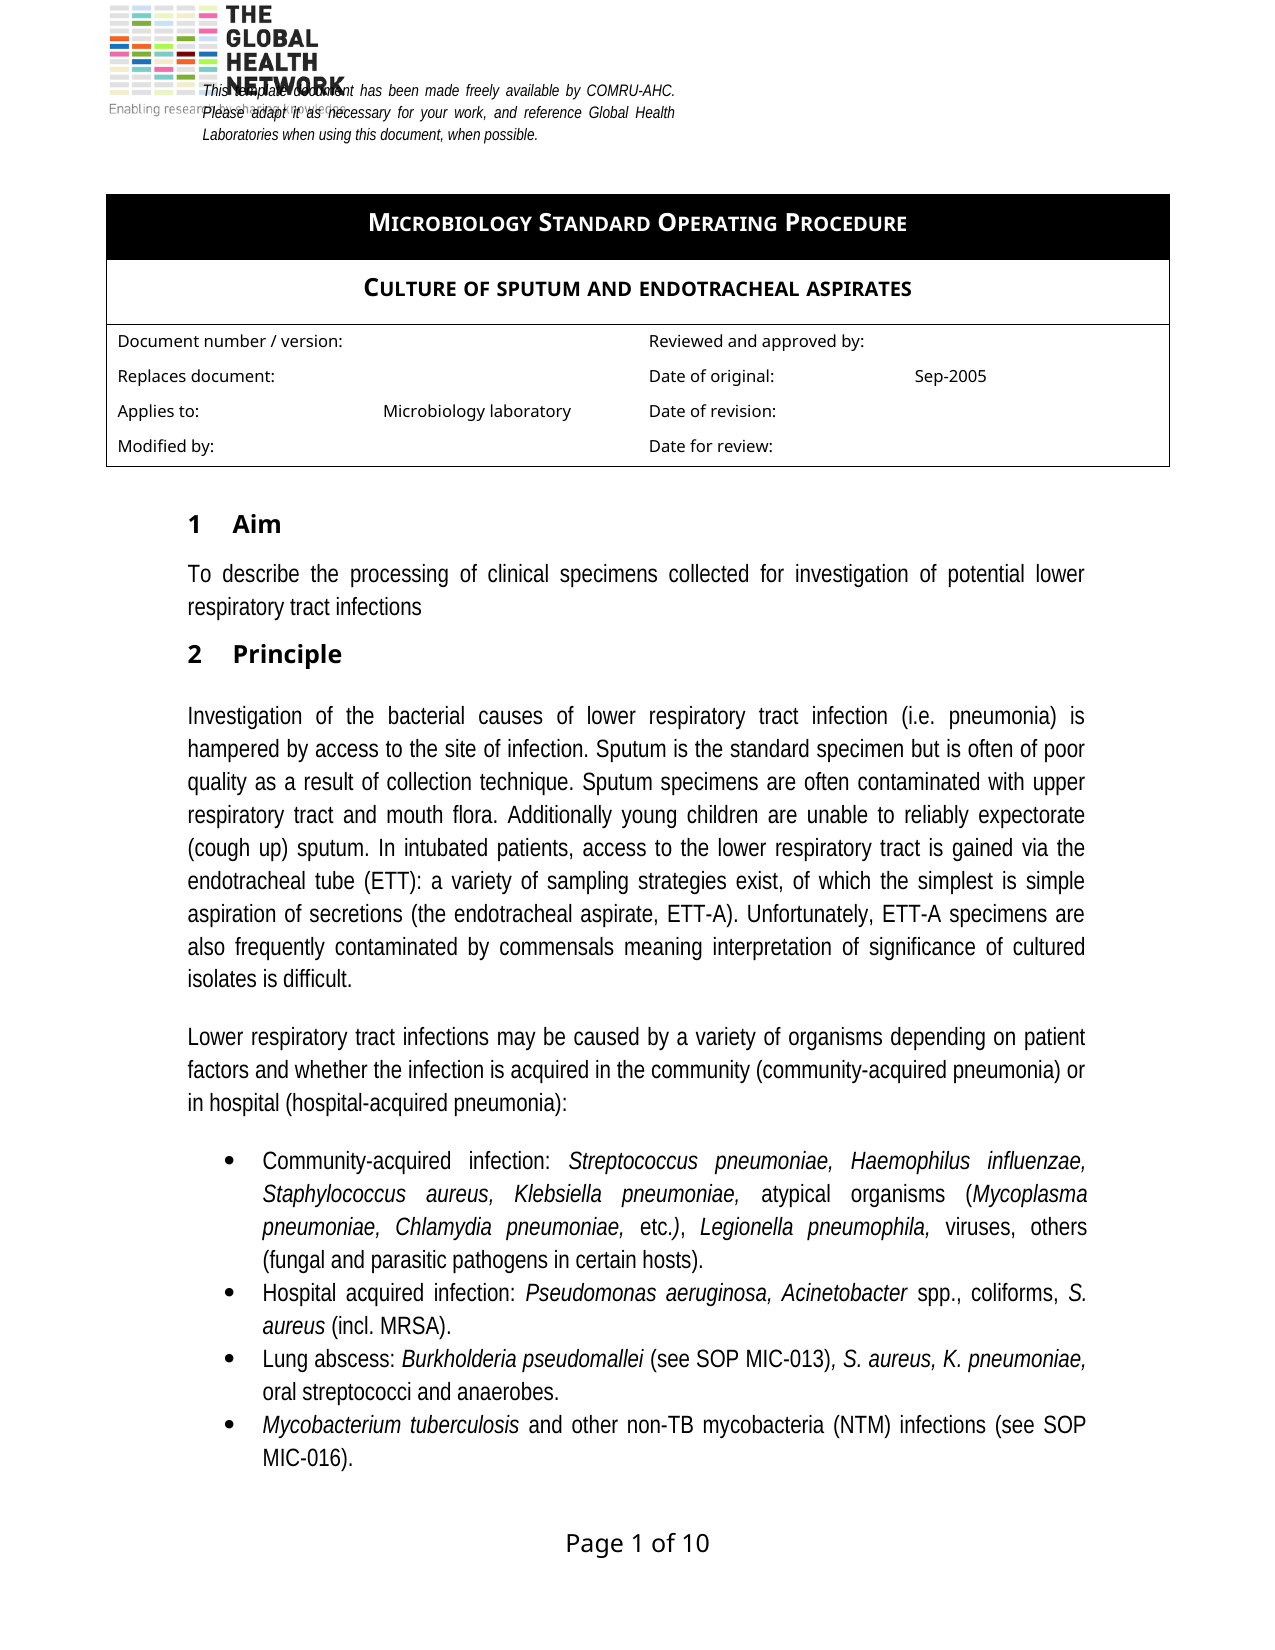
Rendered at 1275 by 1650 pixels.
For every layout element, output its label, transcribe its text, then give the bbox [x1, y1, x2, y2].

text Investigation of the bacterial causes of lower respiratory tract infection (i.e. pneumonia) is hampered by access to the site of infection. Sputum is the standard specimen but is often of poor quality as a result of collection technique. Sputum specimens are often contaminated with upper respiratory tract and mouth flora. Additionally young children are unable to reliably expectorate (cough up) sputum. In intubated patients, access to the lower respiratory tract is gained via the endotracheal tube (ETT): a variety of sampling strategies exist, of which the simplest is simple aspiration of secretions (the endotracheal aspirate, ETT-A). Unfortunately, ETT-A specimens are also frequently contaminated by commensals meaning interpretation of significance of cultured isolates is difficult. [187, 701, 1087, 993]
picture [102, 0, 352, 121]
text To describe the processing of clinical specimens collected for investigation of potential lower respiratory tract infections [187, 558, 1087, 620]
list Lung abscess: Burkholderia pseudomallei (see SOP MIC-013), S. aureus, K. pneumoniae, oral streptococci and anaerobes. [225, 1344, 1087, 1406]
list Hospital acquired infection: Pseudomonas aeruginosa, Acinetobacter spp., coliforms, S. aureus (incl. MRSA). [225, 1278, 1087, 1340]
subtitle Aim [187, 507, 1087, 541]
list Mycobacterium tuberculosis and other non-TB mycobacteria (NTM) infections (see SOP MIC-016). [225, 1410, 1087, 1472]
list Community-acquired infection: Streptococcus pneumoniae, Haemophilus influenzae, Staphylococcus aureus, Klebsiella pneumoniae, atypical organisms (Mycoplasma pneumoniae, Chlamydia pneumoniae, etc.), Legionella pneumophila, viruses, others (fungal and parasitic pathogens in certain hosts). [225, 1146, 1087, 1274]
text Lower respiratory tract infections may be caused by a variety of organisms depending on patient factors and whether the infection is acquired in the community (community-acquired pneumonia) or in hospital (hospital-acquired pneumonia): [187, 1022, 1087, 1117]
subtitle Principle [187, 637, 1087, 671]
